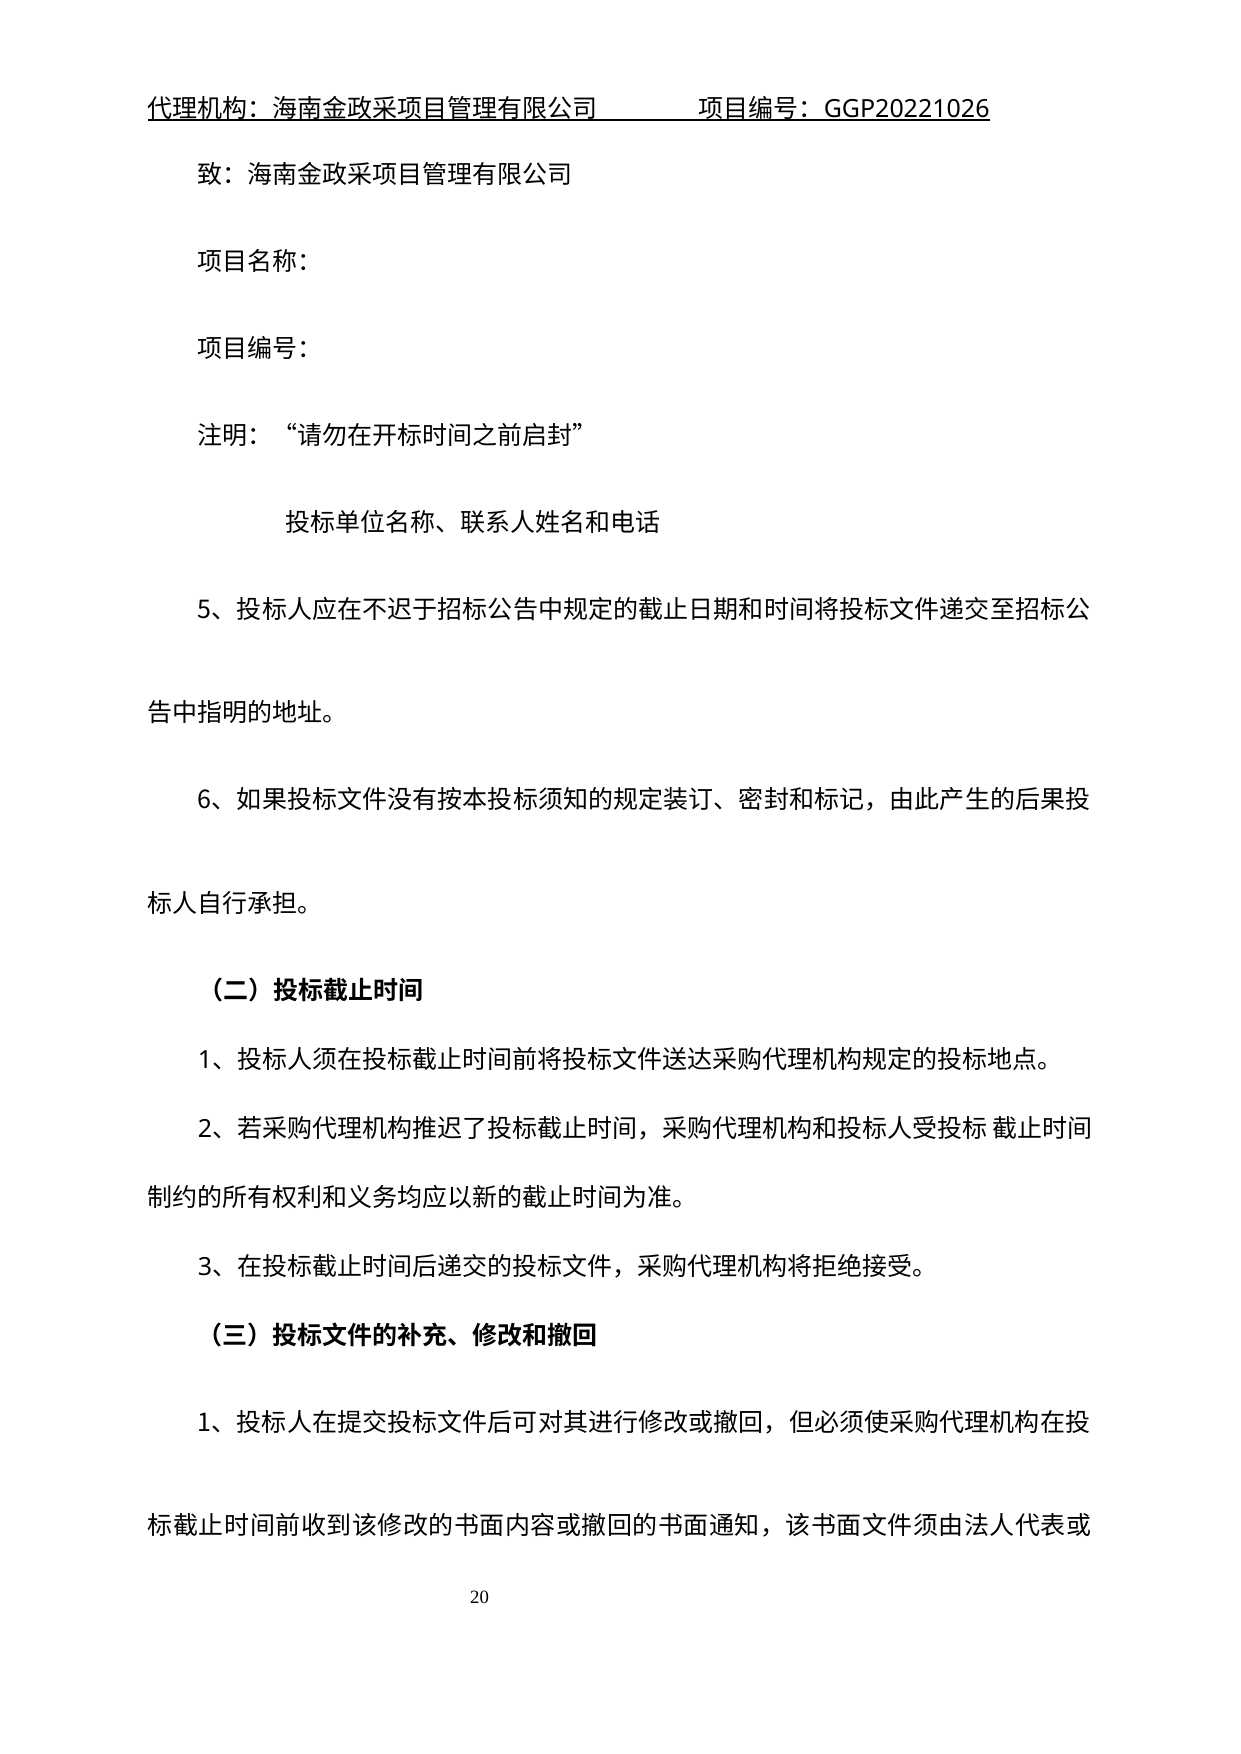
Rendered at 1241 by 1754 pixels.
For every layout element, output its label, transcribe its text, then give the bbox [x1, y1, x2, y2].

text 3、在投标截止时间后递交的投标文件，采购代理机构将拒绝接受。 [148, 1230, 1093, 1299]
text 注明：“请勿在开标时间之前启封” [148, 399, 1093, 468]
text 项目名称： [148, 225, 1093, 294]
text 投标单位名称、联系人姓名和电话 [148, 486, 1093, 555]
text 6、如果投标文件没有按本投标须知的规定装订、密封和标记，由此产生的后果投标人自行承担。 [148, 764, 1093, 936]
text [148, 1386, 1093, 1558]
text 1、投标人须在投标截止时间前将投标文件送达采购代理机构规定的投标地点。 [148, 1023, 1093, 1092]
text 致：海南金政采项目管理有限公司 [148, 138, 1093, 207]
text 5、投标人应在不迟于招标公告中规定的截止日期和时间将投标文件递交至招标公告中指明的地址。 [148, 573, 1093, 746]
text 2、若采购代理机构推迟了投标截止时间，采购代理机构和投标人受投标 截止时间制约的所有权利和义务均应以新的截止时间为准。 [148, 1092, 1093, 1230]
text （二）投标截止时间 [148, 954, 1093, 1023]
text 项目编号： [148, 312, 1093, 381]
subtitle （三）投标文件的补充、修改和撤回 [148, 1299, 1093, 1368]
